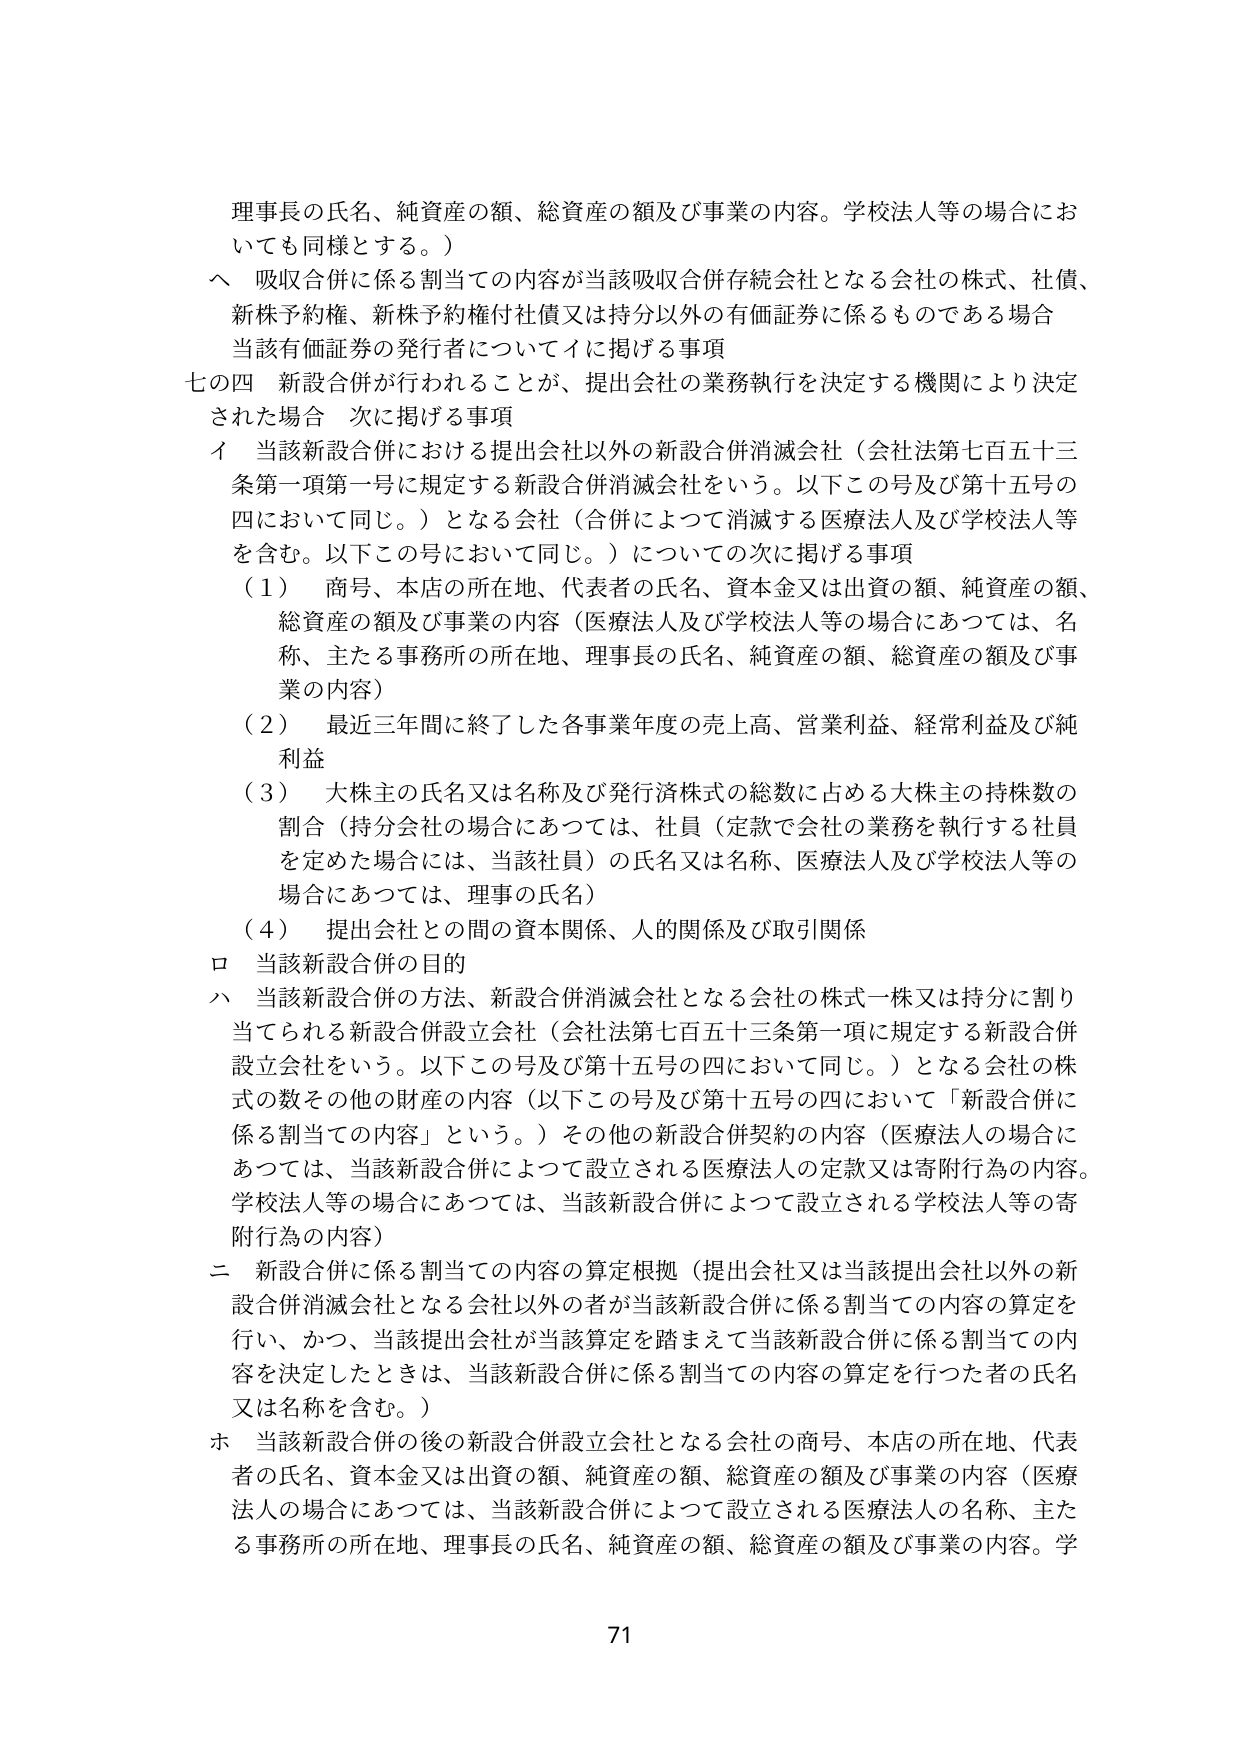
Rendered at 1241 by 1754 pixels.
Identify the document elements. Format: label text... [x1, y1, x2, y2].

text 七の四 新設合併が行われることが、提出会社の業務執行を決定する機関により決定された場合 次に掲げる事項 [184, 364, 1079, 433]
text イ 当該新設合併における提出会社以外の新設合併消滅会社（会社法第七百五十三条第一項第一号に規定する新設合併消滅会社をいう。以下この号及び第十五号の四において同じ。）となる会社（合併によつて消滅する医療法人及び学校法人等を含む。以下この号において同じ。）についての次に掲げる事項 [207, 433, 1079, 569]
text ロ 当該新設合併の目的 [207, 945, 1079, 979]
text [207, 1424, 1079, 1560]
text ニ 新設合併に係る割当ての内容の算定根拠（提出会社又は当該提出会社以外の新設合併消滅会社となる会社以外の者が当該新設合併に係る割当ての内容の算定を行い、かつ、当該提出会社が当該算定を踏まえて当該新設合併に係る割当ての内容を決定したときは、当該新設合併に係る割当ての内容の算定を行つた者の氏名又は名称を含む。） [207, 1253, 1079, 1424]
text （３） 大株主の氏名又は名称及び発行済株式の総数に占める大株主の持株数の割合（持分会社の場合にあつては、社員（定款で会社の業務を執行する社員を定めた場合には、当該社員）の氏名又は名称、医療法人及び学校法人等の場合にあつては、理事の氏名） [230, 774, 1079, 911]
text （４） 提出会社との間の資本関係、人的関係及び取引関係 [230, 911, 1079, 945]
text ハ 当該新設合併の方法、新設合併消滅会社となる会社の株式一株又は持分に割り当てられる新設合併設立会社（会社法第七百五十三条第一項に規定する新設合併設立会社をいう。以下この号及び第十五号の四において同じ。）となる会社の株式の数その他の財産の内容（以下この号及び第十五号の四において「新設合併に係る割当ての内容」という。）その他の新設合併契約の内容（医療法人の場合にあつては、当該新設合併によつて設立される医療法人の定款又は寄附行為の内容。学校法人等の場合にあつては、当該新設合併によつて設立される学校法人等の寄附行為の内容） [207, 979, 1079, 1253]
text （２） 最近三年間に終了した各事業年度の売上高、営業利益、経常利益及び純利益 [230, 706, 1079, 774]
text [207, 194, 1079, 262]
text ヘ 吸収合併に係る割当ての内容が当該吸収合併存続会社となる会社の株式、社債、新株予約権、新株予約権付社債又は持分以外の有価証券に係るものである場合 当該有価証券の発行者についてイに掲げる事項 [207, 262, 1079, 364]
text （１） 商号、本店の所在地、代表者の氏名、資本金又は出資の額、純資産の額、総資産の額及び事業の内容（医療法人及び学校法人等の場合にあつては、名称、主たる事務所の所在地、理事長の氏名、純資産の額、総資産の額及び事業の内容） [230, 569, 1079, 706]
